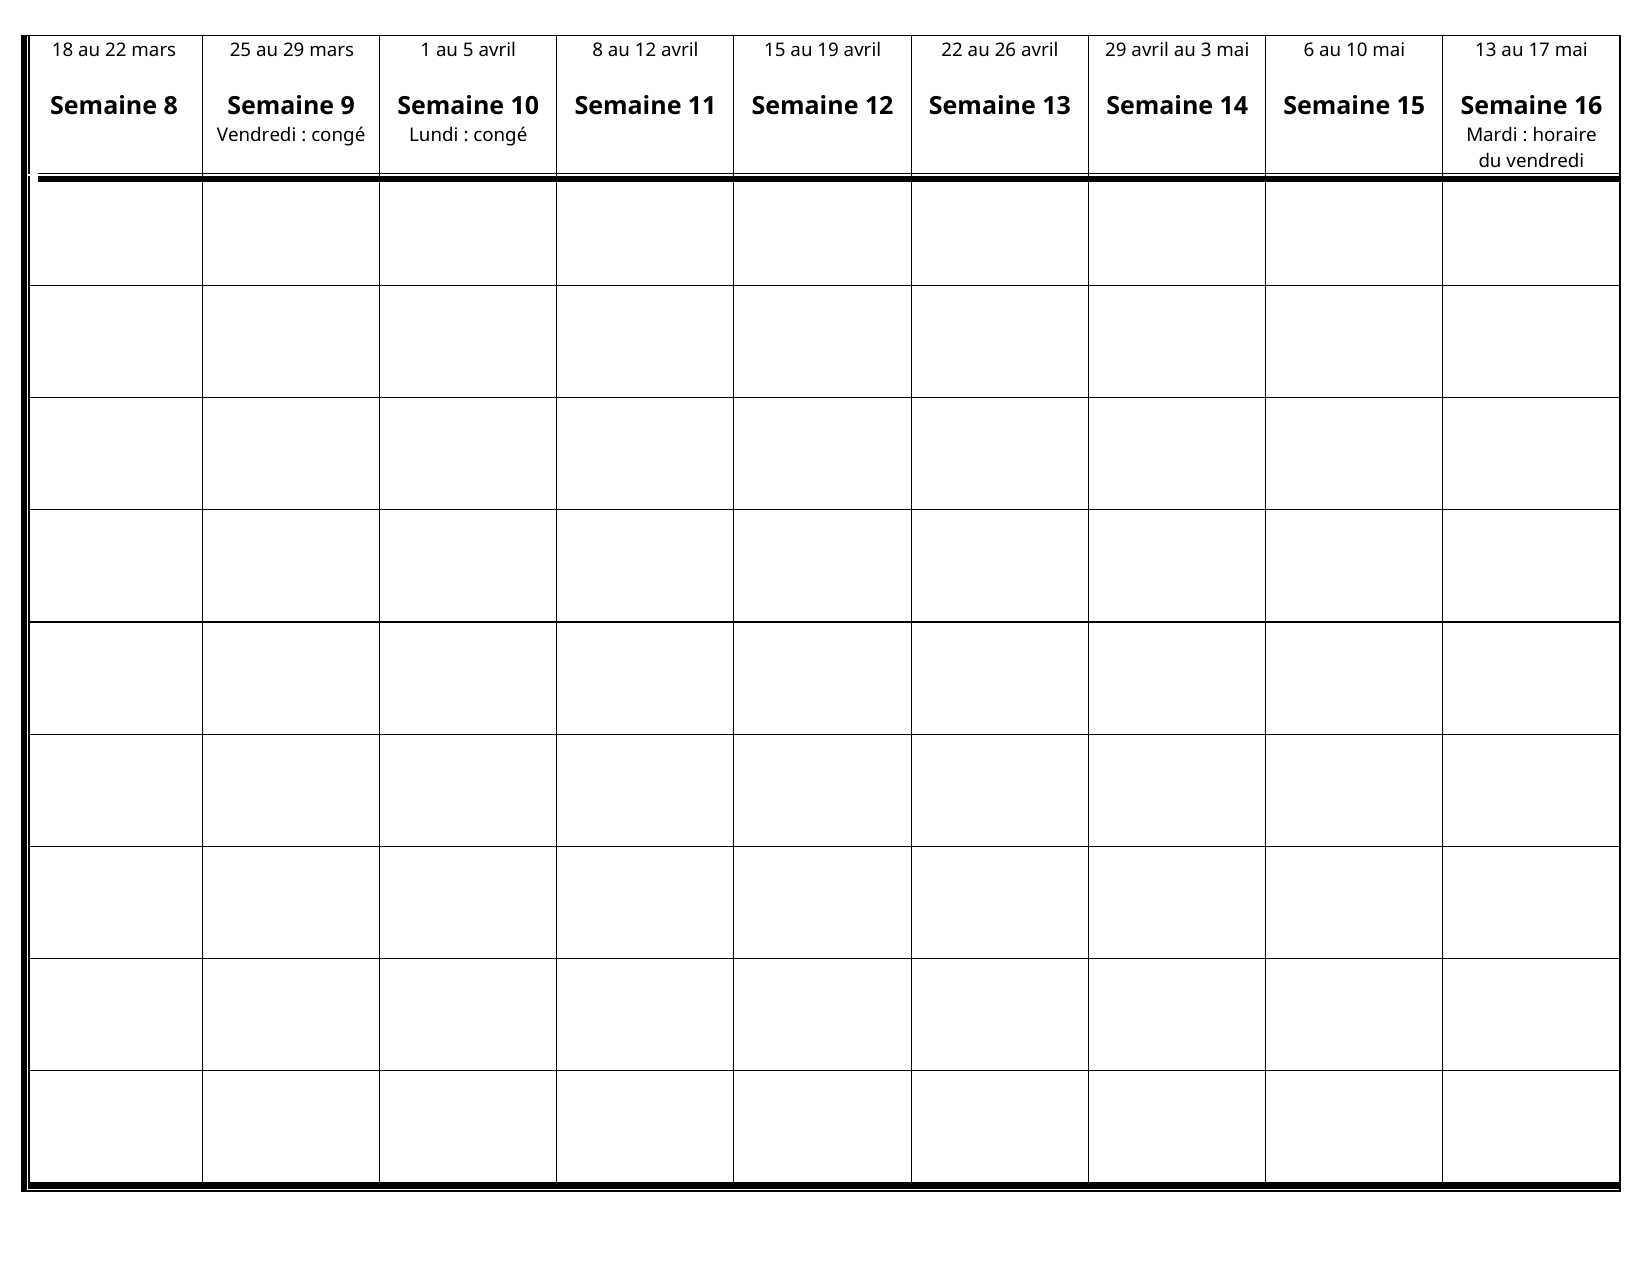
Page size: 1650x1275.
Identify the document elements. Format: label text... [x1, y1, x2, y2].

table_cell [203, 959, 379, 1070]
table_cell [912, 182, 1088, 285]
table_header 6 au 10 mai Semaine 15 [1266, 36, 1442, 173]
table_cell [1089, 959, 1265, 1070]
table_header 13 au 17 mai Semaine 16 Mardi : horaire du vendredi [1443, 36, 1619, 173]
table_cell [557, 735, 733, 846]
table_cell [380, 959, 556, 1070]
table_cell [30, 398, 202, 509]
table_cell [1443, 182, 1619, 285]
table_cell [734, 286, 911, 397]
table_cell [557, 398, 733, 509]
table_cell [1266, 510, 1442, 621]
table_cell [734, 847, 911, 958]
table_cell [912, 959, 1088, 1070]
table_cell [912, 623, 1088, 733]
table_cell [1266, 286, 1442, 397]
table_cell [203, 286, 379, 397]
table_cell [912, 398, 1088, 509]
table_cell [734, 735, 911, 846]
table_cell [734, 959, 911, 1070]
table_cell [1266, 847, 1442, 958]
table_cell [557, 182, 733, 285]
table_header 18 au 22 mars Semaine 8 [30, 36, 202, 173]
table_cell [203, 1071, 379, 1182]
table_cell [30, 847, 202, 958]
table_cell [1443, 847, 1619, 958]
table_cell [1266, 1071, 1442, 1182]
table_cell [1443, 286, 1619, 397]
table_cell [912, 847, 1088, 958]
table_cell [1089, 847, 1265, 958]
table_cell [912, 510, 1088, 621]
table_cell [1089, 623, 1265, 733]
table_cell [734, 398, 911, 509]
table_header 29 avril au 3 mai Semaine 14 [1089, 36, 1265, 173]
table_cell [734, 623, 911, 733]
table_cell [1089, 1071, 1265, 1182]
table_cell [30, 959, 202, 1070]
table_cell [1266, 735, 1442, 846]
table_cell [1443, 959, 1619, 1070]
table_cell [203, 735, 379, 846]
table_cell [734, 510, 911, 621]
table_cell [557, 623, 733, 733]
table_cell [1266, 182, 1442, 285]
table_cell [380, 182, 556, 285]
table_cell [380, 510, 556, 621]
table_cell [557, 286, 733, 397]
table_cell [1443, 398, 1619, 509]
table_cell [203, 510, 379, 621]
table_cell [912, 735, 1088, 846]
table_cell [380, 398, 556, 509]
table_cell [30, 735, 202, 846]
table_cell [30, 1071, 202, 1182]
table_cell [912, 1071, 1088, 1182]
table_cell [1266, 398, 1442, 509]
table_cell [1443, 510, 1619, 621]
table_cell [1266, 959, 1442, 1070]
table_cell [30, 286, 202, 397]
table_cell [203, 623, 379, 733]
table_cell [1443, 623, 1619, 733]
table_cell [734, 182, 911, 285]
table_cell [30, 623, 202, 733]
table_cell [1443, 735, 1619, 846]
table_header 22 au 26 avril Semaine 13 [912, 36, 1088, 173]
table_cell [1089, 510, 1265, 621]
table_cell [27, 173, 202, 285]
table_cell [557, 1071, 733, 1182]
table_cell [203, 182, 379, 285]
table_cell [557, 847, 733, 958]
table_cell [1089, 182, 1265, 285]
table_cell [30, 510, 202, 621]
table_cell [1266, 623, 1442, 733]
table_cell [1089, 735, 1265, 846]
table_cell [380, 847, 556, 958]
table_cell [912, 286, 1088, 397]
table_cell [380, 1071, 556, 1182]
table_header 8 au 12 avril Semaine 11 [557, 36, 733, 173]
table_cell [203, 847, 379, 958]
table_cell [734, 1071, 911, 1182]
table_cell [380, 286, 556, 397]
table_cell [1089, 286, 1265, 397]
table_header 1 au 5 avril Semaine 10 Lundi : congé [380, 36, 556, 173]
table_cell [1089, 398, 1265, 509]
table_cell [557, 510, 733, 621]
table_cell [1443, 1071, 1619, 1182]
table_cell [557, 959, 733, 1070]
table_header 15 au 19 avril Semaine 12 [734, 36, 911, 173]
table_cell [380, 623, 556, 733]
table_cell [380, 735, 556, 846]
table_header 25 au 29 mars Semaine 9 Vendredi : congé [203, 36, 379, 173]
table_cell [203, 398, 379, 509]
